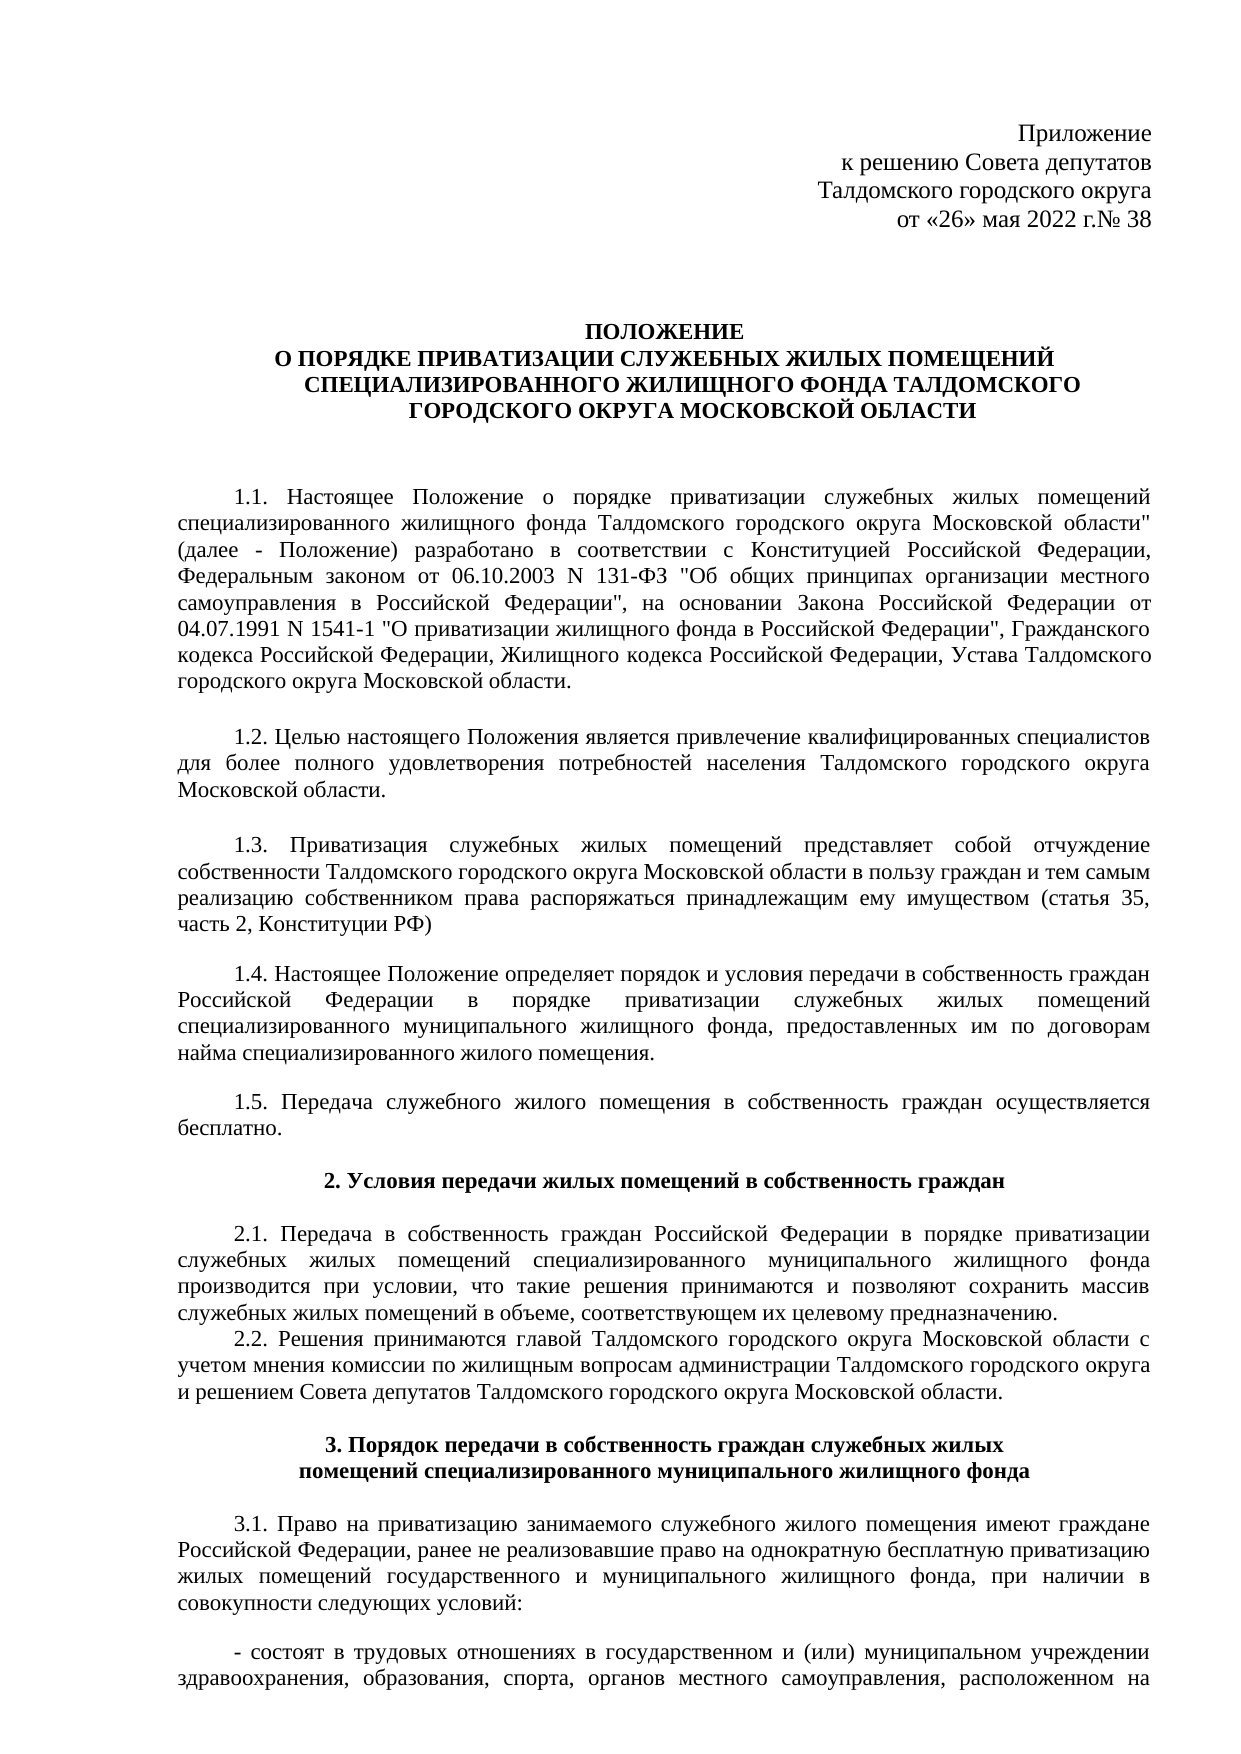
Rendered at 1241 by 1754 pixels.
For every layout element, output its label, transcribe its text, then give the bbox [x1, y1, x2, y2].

text 2.1. Передача в собственность граждан Российской Федерации в порядке приватизации служебных жилых помещений специализированного муниципального жилищного фонда производится при условии, что такие решения принимаются и позволяют сохранить массив служебных жилых помещений в объеме, соответствующем их целевому предназначению. [177, 1220, 1152, 1325]
subtitle от «26» мая 2022 г.№ 38 [177, 204, 1152, 233]
title помещений специализированного муниципального жилищного фонда [177, 1457, 1152, 1483]
text 1.4. Настоящее Положение определяет порядок и условия передачи в собственность граждан Российской Федерации в порядке приватизации служебных жилых помещений специализированного муниципального жилищного фонда, предоставленных им по договорам найма специализированного жилого помещения. [177, 960, 1152, 1065]
title СПЕЦИАЛИЗИРОВАННОГО ЖИЛИЩНОГО ФОНДА ТАЛДОМСКОГО ГОРОДСКОГО ОКРУГА МОСКОВСКОЙ ОБЛАСТИ [233, 371, 1152, 424]
subtitle к решению Совета депутатов [177, 147, 1152, 176]
text 3.1. Право на приватизацию занимаемого служебного жилого помещения имеют граждане Российской Федерации, ранее не реализовавшие право на однократную бесплатную приватизацию жилых помещений государственного и муниципального жилищного фонда, при наличии в совокупности следующих условий: [177, 1510, 1152, 1615]
title 2. Условия передачи жилых помещений в собственность граждан [177, 1167, 1152, 1193]
text 1.3. Приватизация служебных жилых помещений представляет собой отчуждение собственности Талдомского городского округа Московской области в пользу граждан и тем самым реализацию собственником права распоряжаться принадлежащим ему имуществом (статья 35, часть 2, Конституции РФ) [177, 831, 1152, 937]
text 2.2. Решения принимаются главой Талдомского городского округа Московской области с учетом мнения комиссии по жилищным вопросам администрации Талдомского городского округа и решением Совета депутатов Талдомского городского округа Московской области. [177, 1325, 1152, 1404]
title О ПОРЯДКЕ ПРИВАТИЗАЦИИ СЛУЖЕБНЫХ ЖИЛЫХ ПОМЕЩЕНИЙ [177, 345, 1152, 371]
text 1.5. Передача служебного жилого помещения в собственность граждан осуществляется бесплатно. [177, 1088, 1152, 1141]
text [177, 1638, 1152, 1691]
subtitle Приложение [177, 118, 1152, 147]
title 3. Порядок передачи в собственность граждан служебных жилых [177, 1431, 1152, 1457]
text 1.1. Настоящее Положение о порядке приватизации служебных жилых помещений специализированного жилищного фонда Талдомского городского округа Московской области" (далее - Положение) разработано в соответствии с Конституцией Российской Федерации, Федеральным законом от 06.10.2003 N 131-ФЗ "Об общих принципах организации местного самоуправления в Российской Федерации", на основании Закона Российской Федерации от 04.07.1991 N 1541-1 "О приватизации жилищного фонда в Российской Федерации", Гражданского кодекса Российской Федерации, Жилищного кодекса Российской Федерации, Устава Талдомского городского округа Московской области. [177, 483, 1152, 694]
title ПОЛОЖЕНИЕ [177, 318, 1152, 345]
subtitle Талдомского городского округа [177, 176, 1152, 204]
text 1.2. Целью настоящего Положения является привлечение квалифицированных специалистов для более полного удовлетворения потребностей населения Талдомского городского округа Московской области. [177, 723, 1152, 802]
